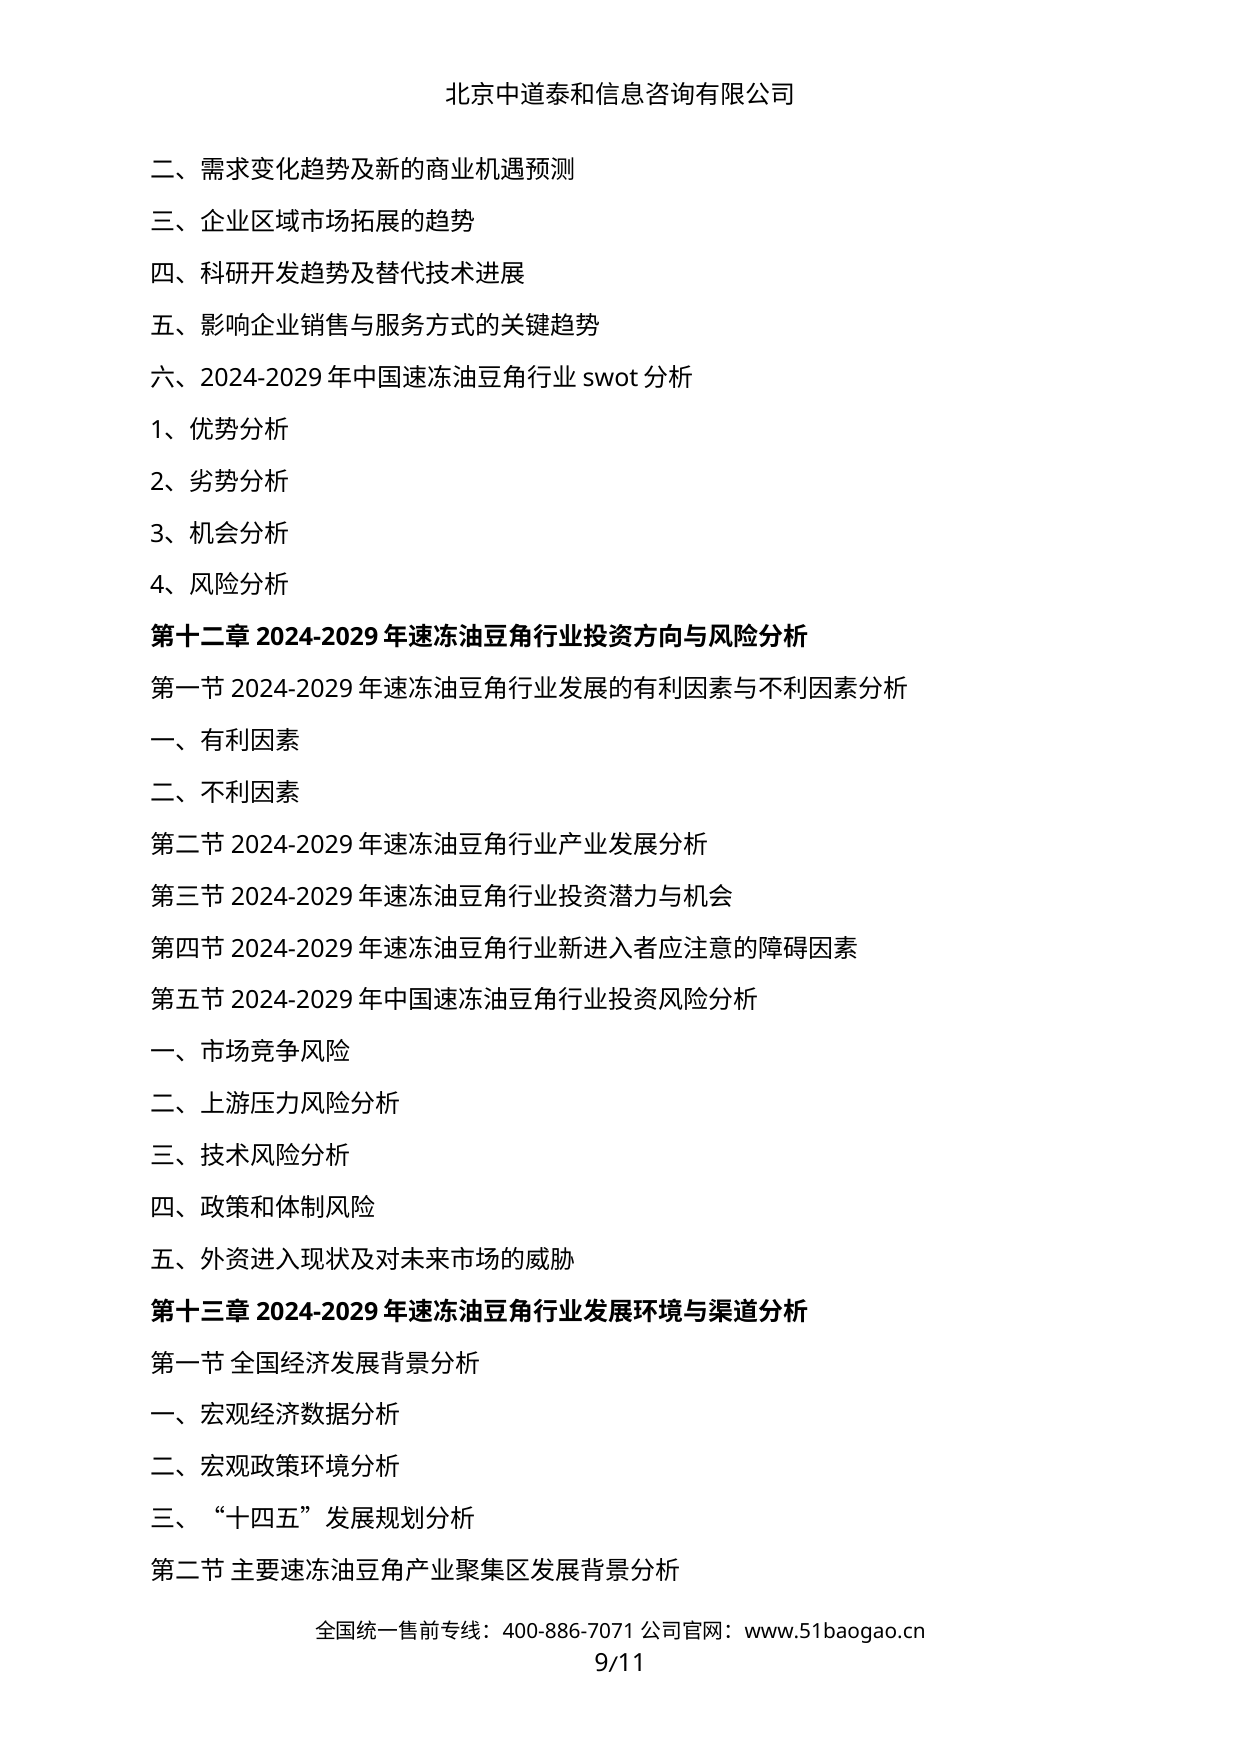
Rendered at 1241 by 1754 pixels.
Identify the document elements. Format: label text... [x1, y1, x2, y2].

text 3、机会分析 [150, 513, 1090, 549]
text 2、劣势分析 [150, 461, 1090, 497]
text 三、技术风险分析 [150, 1136, 1090, 1172]
text 二、宏观政策环境分析 [150, 1447, 1090, 1483]
text 第十三章 2024-2029年速冻油豆角行业发展环境与渠道分析 [150, 1291, 1090, 1327]
text 四、政策和体制风险 [150, 1187, 1090, 1224]
text 四、科研开发趋势及替代技术进展 [150, 254, 1090, 290]
text 三、企业区域市场拓展的趋势 [150, 202, 1090, 238]
text 二、上游压力风险分析 [150, 1084, 1090, 1120]
text 第一节 全国经济发展背景分析 [150, 1343, 1090, 1379]
text 第四节 2024-2029年速冻油豆角行业新进入者应注意的障碍因素 [150, 928, 1090, 964]
text 第二节 主要速冻油豆角产业聚集区发展背景分析 [150, 1551, 1090, 1587]
text 4、风险分析 [150, 565, 1090, 601]
text 一、市场竞争风险 [150, 1032, 1090, 1068]
text 三、“十四五”发展规划分析 [150, 1499, 1090, 1535]
text 1、优势分析 [150, 409, 1090, 446]
text 第三节 2024-2029年速冻油豆角行业投资潜力与机会 [150, 876, 1090, 912]
text 第二节 2024-2029年速冻油豆角行业产业发展分析 [150, 824, 1090, 861]
text 二、需求变化趋势及新的商业机遇预测 [150, 150, 1090, 186]
text 五、外资进入现状及对未来市场的威胁 [150, 1239, 1090, 1276]
text 二、不利因素 [150, 772, 1090, 809]
text 五、影响企业销售与服务方式的关键趋势 [150, 306, 1090, 342]
text 第一节 2024-2029年速冻油豆角行业发展的有利因素与不利因素分析 [150, 669, 1090, 705]
text 一、宏观经济数据分析 [150, 1395, 1090, 1431]
text 一、有利因素 [150, 721, 1090, 757]
text 六、2024-2029年中国速冻油豆角行业swot分析 [150, 357, 1090, 394]
text 第五节 2024-2029年中国速冻油豆角行业投资风险分析 [150, 980, 1090, 1016]
text 第十二章 2024-2029年速冻油豆角行业投资方向与风险分析 [150, 617, 1090, 653]
